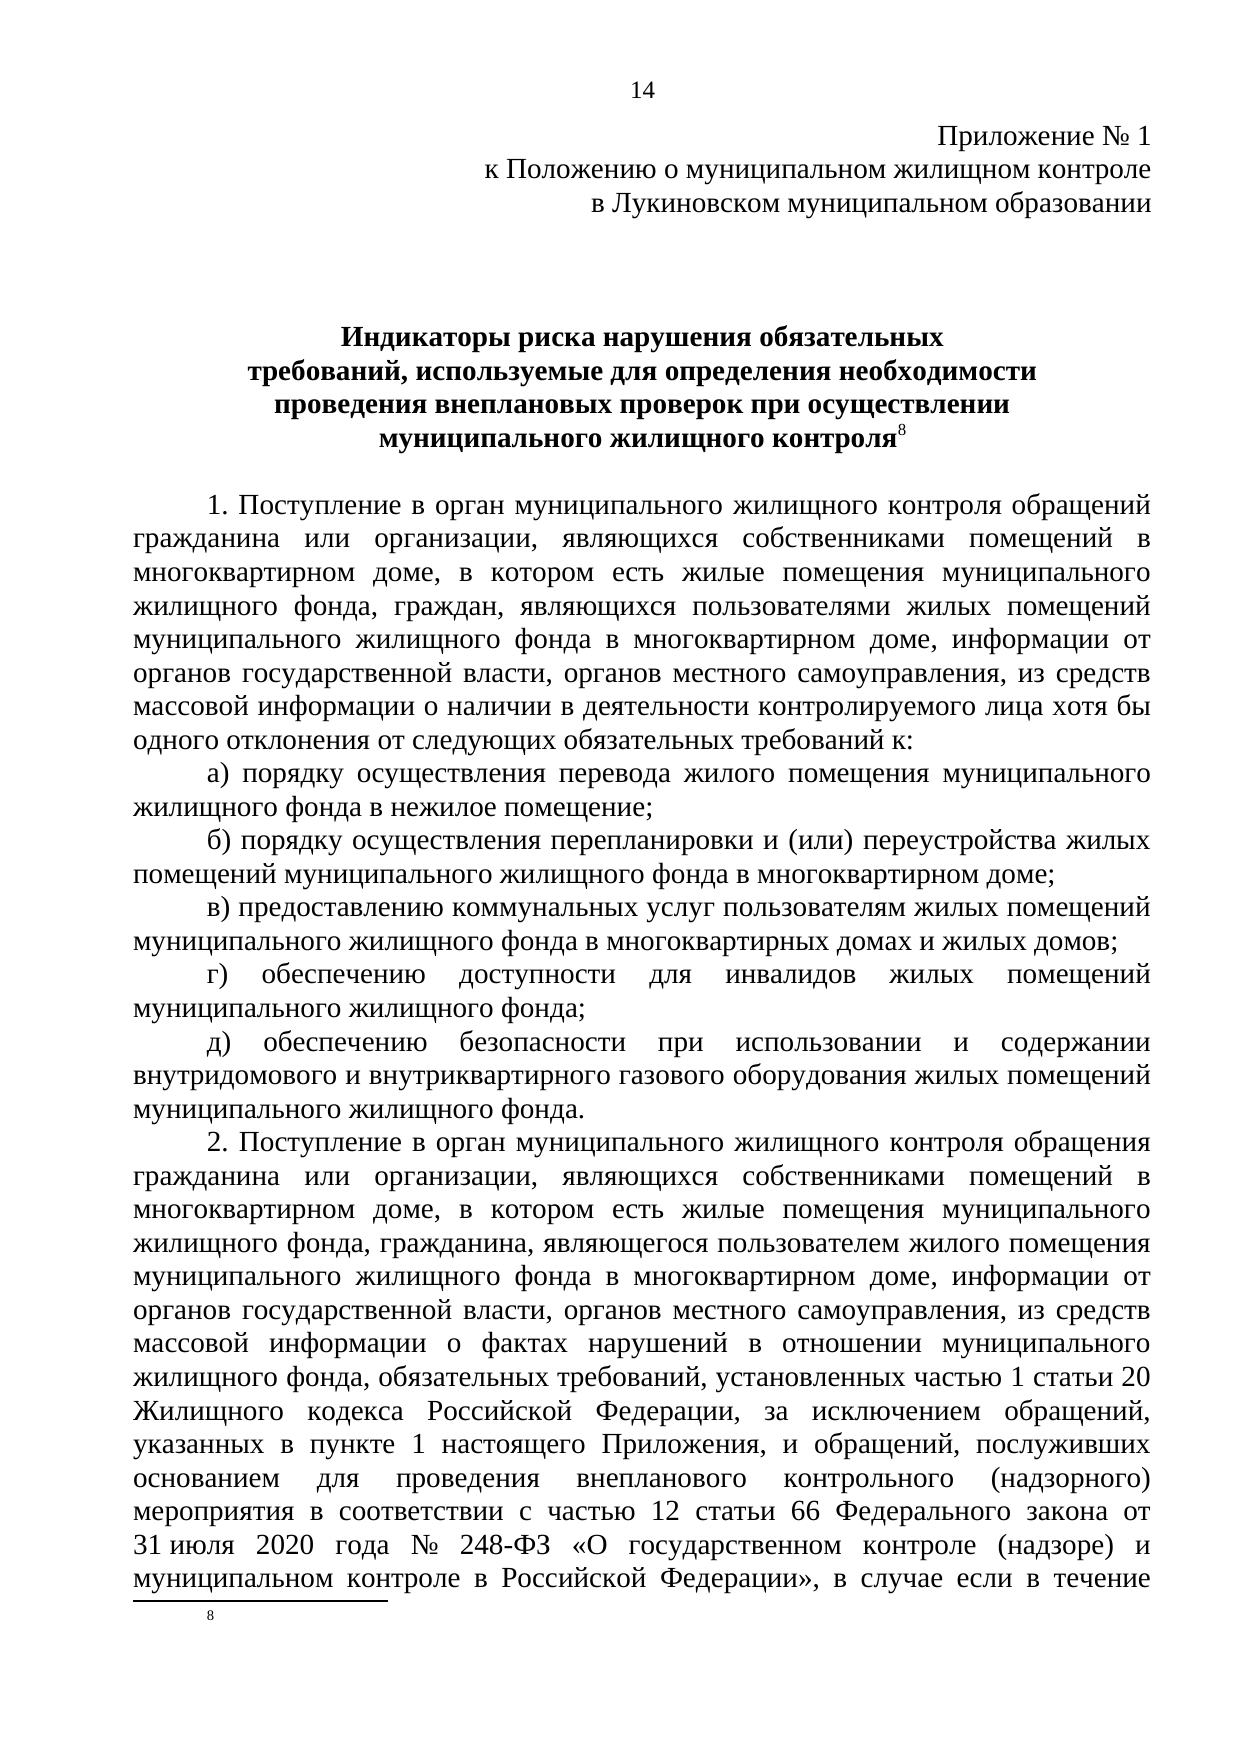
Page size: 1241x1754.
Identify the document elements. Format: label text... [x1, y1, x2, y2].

title проведения внеплановых проверок при осуществлении [133, 386, 1152, 420]
text б) порядку осуществления перепланировки и (или) переустройства жилых помещений муниципального жилищного фонда в многоквартирном доме; [133, 822, 1152, 889]
text к Положению о муниципальном жилищном контроле [133, 152, 1152, 185]
text д) обеспечению безопасности при использовании и содержании внутридомового и внутриквартирного газового оборудования жилых помещений муниципального жилищного фонда. [133, 1024, 1152, 1124]
title требований, используемые для определения необходимости [133, 353, 1152, 386]
text в) предоставлению коммунальных услуг пользователям жилых помещений муниципального жилищного фонда в многоквартирных домах и жилых домов; [133, 889, 1152, 957]
text в Лукиновском муниципальном образовании [133, 185, 1152, 219]
text а) порядку осуществления перевода жилого помещения муниципального жилищного фонда в нежилое помещение; [133, 755, 1152, 822]
title Индикаторы риска нарушения обязательных [133, 319, 1152, 353]
text Приложение № 1 [133, 118, 1152, 152]
text г) обеспечению доступности для инвалидов жилых помещений муниципального жилищного фонда; [133, 957, 1152, 1024]
text муниципального жилищного контроля [133, 420, 1152, 453]
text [133, 1124, 1152, 1594]
text 1. Поступление в орган муниципального жилищного контроля обращений гражданина или организации, являющихся собственниками помещений в многоквартирном доме, в котором есть жилые помещения муниципального жилищного фонда, граждан, являющихся пользователями жилых помещений муниципального жилищного фонда в многоквартирном доме, информации от органов государственной власти, органов местного самоуправления, из средств массовой информации о наличии в деятельности контролируемого лица хотя бы одного отклонения от следующих обязательных требований к: [133, 487, 1152, 755]
